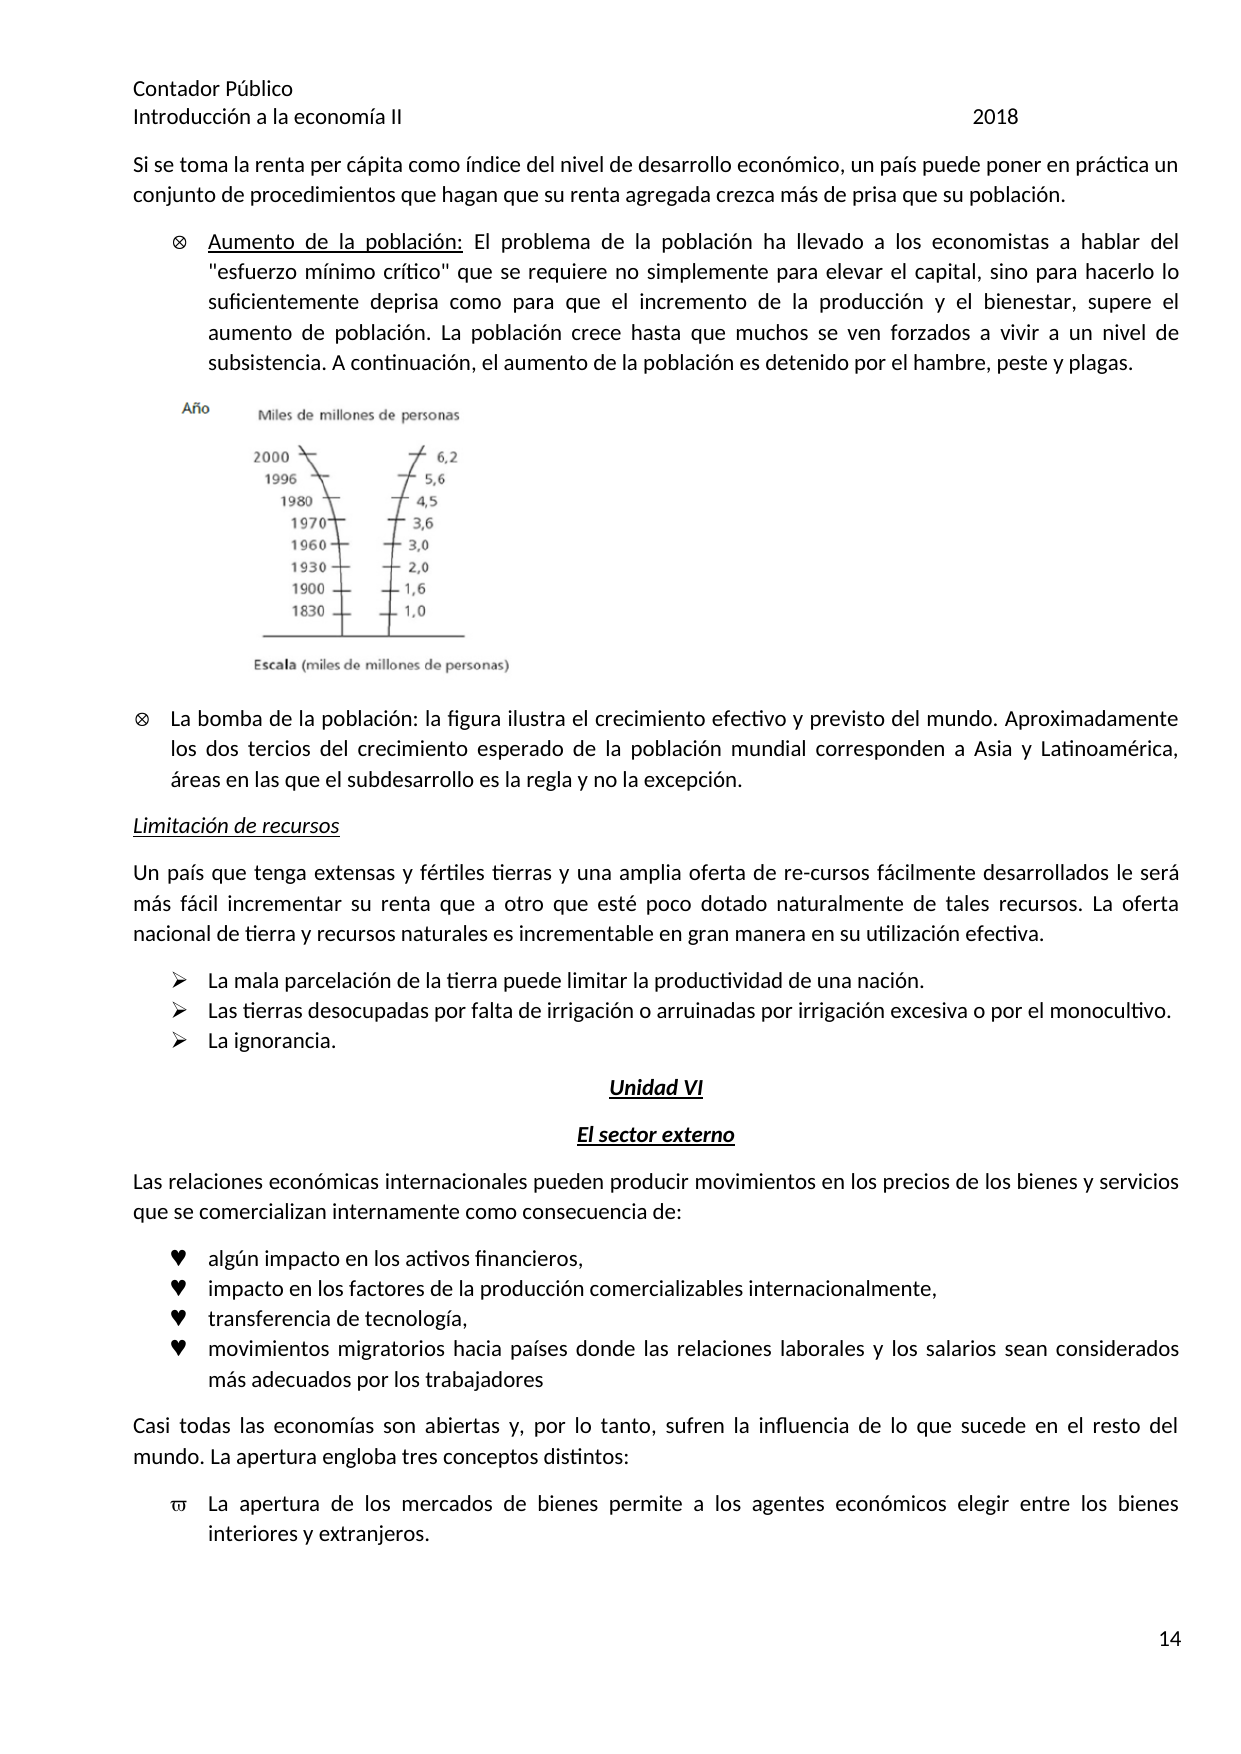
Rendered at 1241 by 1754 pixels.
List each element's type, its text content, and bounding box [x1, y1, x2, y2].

list movimientos migratorios hacia países donde las relaciones laborales y los salarios sean considerados más adecuados por los trabajadores [170, 1334, 1181, 1393]
list La apertura de los mercados de bienes permite a los agentes económicos elegir entre los bienes interiores y extranjeros. [170, 1489, 1181, 1547]
list La bomba de la población: la figura ilustra el crecimiento efectivo y previsto del mundo. Aproximadamente los dos tercios del crecimiento esperado de la población mundial corresponden a Asia y Latinoamérica, áreas en las que el subdesarrollo es la regla y no la excepción. [133, 704, 1181, 793]
text Un país que tenga extensas y fértiles tierras y una amplia oferta de re-cursos fácilmente desarrollados le será más fácil incrementar su renta que a otro que esté poco dotado naturalmente de tales recursos. La oferta nacional de tierra y recursos naturales es incrementable en gran manera en su utilización efectiva. [133, 858, 1181, 947]
text Las relaciones económicas internacionales pueden producir movimientos en los precios de los bienes y servicios que se comercializan internamente como consecuencia de: [133, 1167, 1181, 1225]
list La mala parcelación de la tierra puede limitar la productividad de una nación. [170, 966, 1181, 994]
list La ignorancia. [170, 1026, 1181, 1054]
list transferencia de tecnología, [170, 1304, 1181, 1332]
picture [170, 394, 528, 686]
list Las tierras desocupadas por falta de irrigación o arruinadas por irrigación excesiva o por el monocultivo. [170, 996, 1181, 1024]
text Unidad VI [133, 1073, 1181, 1101]
text Limitación de recursos [133, 812, 1181, 839]
text Si se toma la renta per cápita como índice del nivel de desarrollo económico, un país puede poner en práctica un conjunto de procedimientos que hagan que su renta agregada crezca más de prisa que su población. [133, 150, 1181, 208]
text El sector externo [133, 1120, 1181, 1148]
list algún impacto en los activos financieros, [170, 1244, 1181, 1272]
text Casi todas las economías son abiertas y, por lo tanto, sufren la influencia de lo que sucede en el resto del mundo. La apertura engloba tres conceptos distintos: [133, 1412, 1181, 1470]
list impacto en los factores de la producción comercializables internacionalmente, [170, 1274, 1181, 1302]
list Aumento de la población: El problema de la población ha llevado a los economistas a hablar del "esfuerzo mínimo crítico" que se requiere no simplemente para elevar el capital, sino para hacerlo lo suficientemente deprisa como para que el incremento de la producción y el bienestar, supere el aumento de población. La población crece hasta que muchos se ven forzados a vivir a un nivel de subsistencia. A continuación, el aumento de la población es detenido por el hambre, peste y plagas. [170, 227, 1181, 376]
